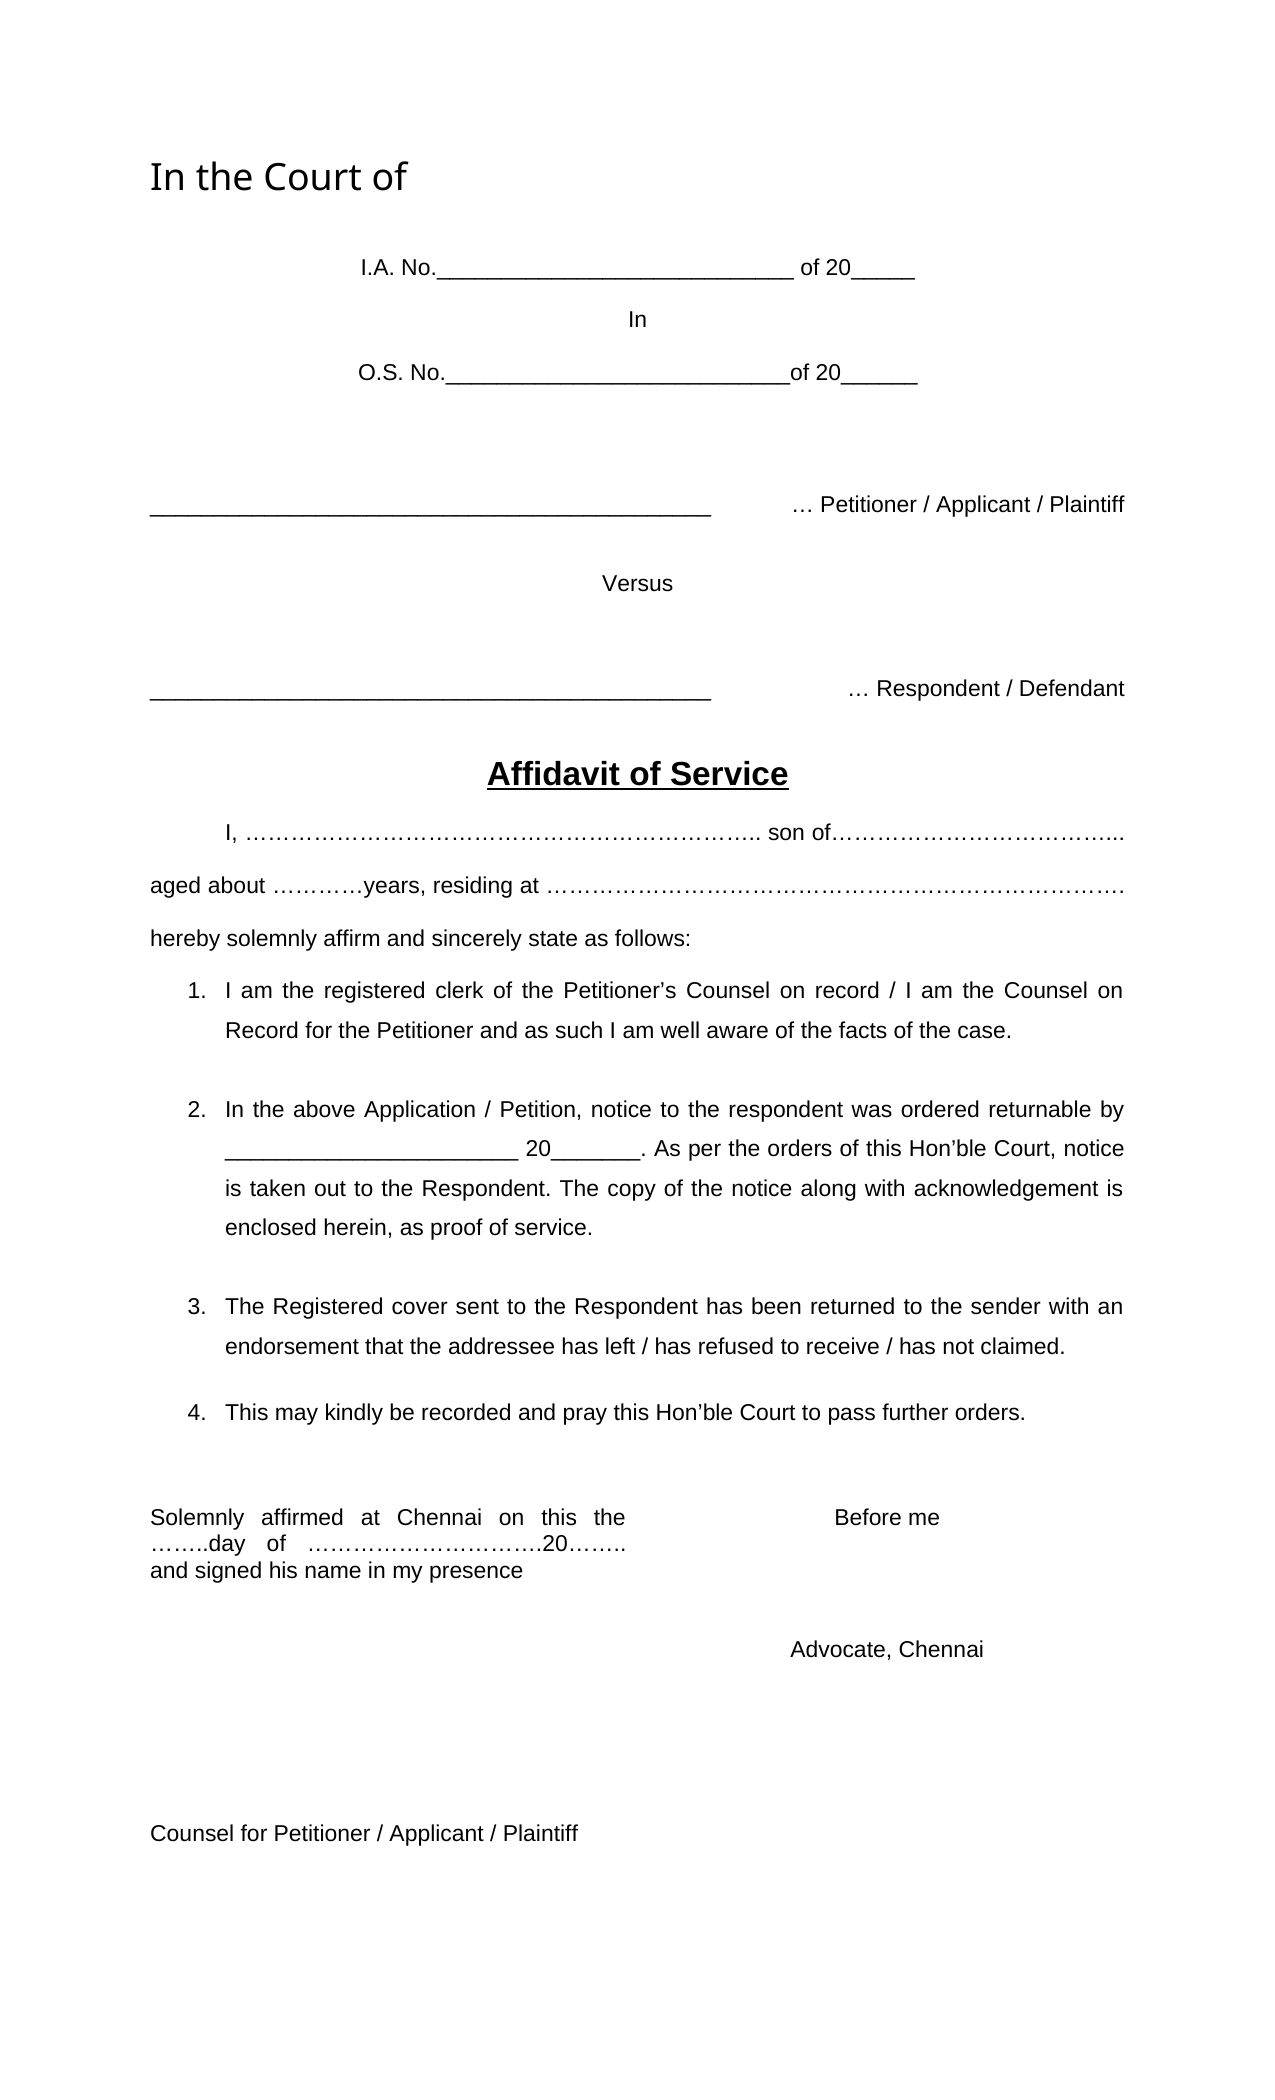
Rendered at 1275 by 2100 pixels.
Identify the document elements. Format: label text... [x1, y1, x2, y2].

text Counsel for Petitioner / Applicant / Plaintiff [150, 1820, 1125, 1846]
text In [150, 306, 1125, 333]
text Versus [150, 570, 1125, 596]
list This may kindly be recorded and pray this Hon’ble Court to pass further orders. [187, 1398, 1125, 1425]
list The Registered cover sent to the Respondent has been returned to the sender with an endorsement that the addressee has left / has refused to receive / has not claimed. [187, 1293, 1125, 1359]
table_header Before me Advocate, Chennai [638, 1504, 1136, 1662]
text Affidavit of Service [150, 754, 1125, 793]
text I, ………………………………………………………….. son of………………………………... aged about …………years, residing at …………………………………………………………………. hereby solemnly affirm and sincerely state as follows: [150, 819, 1125, 951]
text In the Court of [150, 150, 1125, 201]
text O.S. No.___________________________of 20______ [150, 359, 1125, 386]
text ____________________________________________ … Petitioner / Applicant / Plaintiff [150, 491, 1125, 517]
list In the above Application / Petition, notice to the respondent was ordered returnable by _______________________ 20_______. As per the orders of this Hon’ble Court, notice is taken out to the Respondent. The copy of the notice along with acknowledgement is enclosed herein, as proof of service. [187, 1096, 1125, 1241]
table_header Solemnly affirmed at Chennai on this the ……..day of ………………………….20…….. and signed his name in my presence [139, 1504, 637, 1662]
list I am the registered clerk of the Petitioner’s Counsel on record / I am the Counsel on Record for the Petitioner and as such I am well aware of the facts of the case. [187, 977, 1125, 1043]
text I.A. No.____________________________ of 20_____ [150, 254, 1125, 280]
text ____________________________________________ … Respondent / Defendant [150, 675, 1125, 702]
